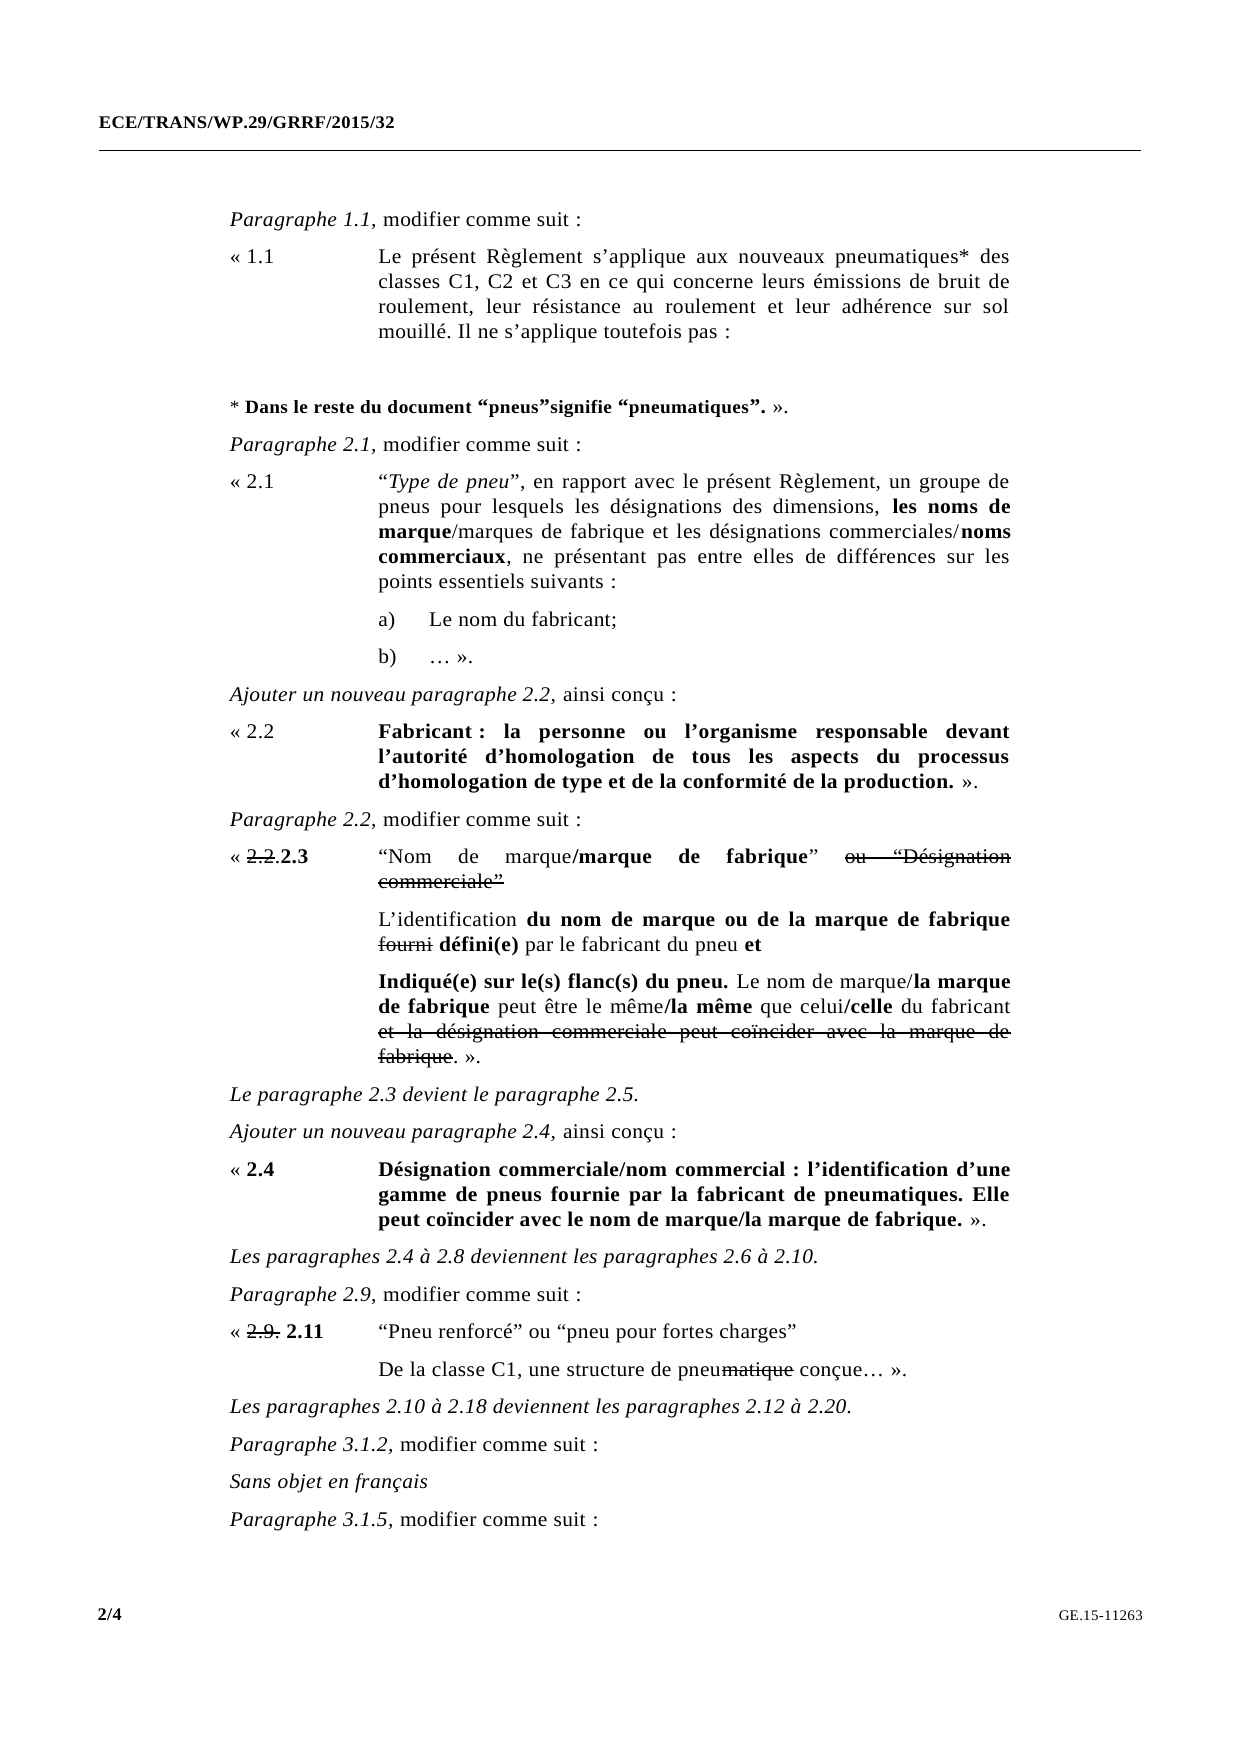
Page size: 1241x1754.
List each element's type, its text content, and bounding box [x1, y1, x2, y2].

text Paragraphe 3.1.5, modifier comme suit : [229, 1506, 1011, 1531]
text L’identification du nom de marque ou de la marque de fabrique fourni défini(e) par le fabricant du pneu et [229, 906, 1011, 956]
text Paragraphe 2.1, modifier comme suit : [229, 431, 1011, 456]
text « 1.1 Le présent Règlement s’applique aux nouveaux pneumatiques* des classes C1, C2 et C3 en ce qui concerne leurs émissions de bruit de roulement, leur résistance au roulement et leur adhérence sur sol mouillé. Il ne s’applique toutefois pas : [229, 244, 1011, 344]
text Indiqué(e) sur le(s) flanc(s) du pneu. Le nom de marque/la marque de fabrique peut être le même/la même que celui/celle du fabricant et la désignation commerciale peut coïncider avec la marque de fabrique. ». [229, 969, 1011, 1069]
text « 2.2 Fabricant : la personne ou l’organisme responsable devant l’autorité d’homologation de tous les aspects du processus d’homologation de type et de la conformité de la production. ». [229, 719, 1011, 794]
text « 2.4 Désignation commerciale/nom commercial : l’identification d’une gamme de pneus fournie par la fabricant de pneumatiques. Elle peut coïncider avec le nom de marque/la marque de fabrique. ». [229, 1156, 1011, 1231]
text Ajouter un nouveau paragraphe 2.4, ainsi conçu : [229, 1119, 1011, 1144]
text Paragraphe 2.9, modifier comme suit : [229, 1281, 1011, 1306]
text Ajouter un nouveau paragraphe 2.2, ainsi conçu : [229, 681, 1011, 706]
text Sans objet en français [229, 1469, 1011, 1494]
text Le paragraphe 2.3 devient le paragraphe 2.5. [229, 1081, 1011, 1106]
text De la classe C1, une structure de pneumatique conçue… ». [229, 1356, 1011, 1381]
text Paragraphe 2.2, modifier comme suit : [229, 806, 1011, 831]
text * Dans le reste du document “pneus”signifie “pneumatiques”. ». [229, 394, 1011, 419]
text « 2.9. 2.11 “Pneu renforcé” ou “pneu pour fortes charges” [229, 1319, 1011, 1344]
text Paragraphe 1.1, modifier comme suit : [229, 206, 1011, 231]
text « 2.1 “Type de pneu”, en rapport avec le présent Règlement, un groupe de pneus pour lesquels les désignations des dimensions, les noms de marque/marques de fabrique et les désignations commerciales/noms commerciaux, ne présentant pas entre elles de différences sur les points essentiels suivants : [229, 469, 1011, 594]
text Les paragraphes 2.10 à 2.18 deviennent les paragraphes 2.12 à 2.20. [229, 1394, 1011, 1419]
text b) … ». [229, 644, 1011, 669]
text a) Le nom du fabricant; [229, 606, 1011, 631]
text Paragraphe 3.1.2, modifier comme suit : [229, 1431, 1011, 1456]
text « 2.2.2.3 “Nom de marque/marque de fabrique” ou “Désignation commerciale” [229, 844, 1011, 894]
text Les paragraphes 2.4 à 2.8 deviennent les paragraphes 2.6 à 2.10. [229, 1244, 1011, 1269]
